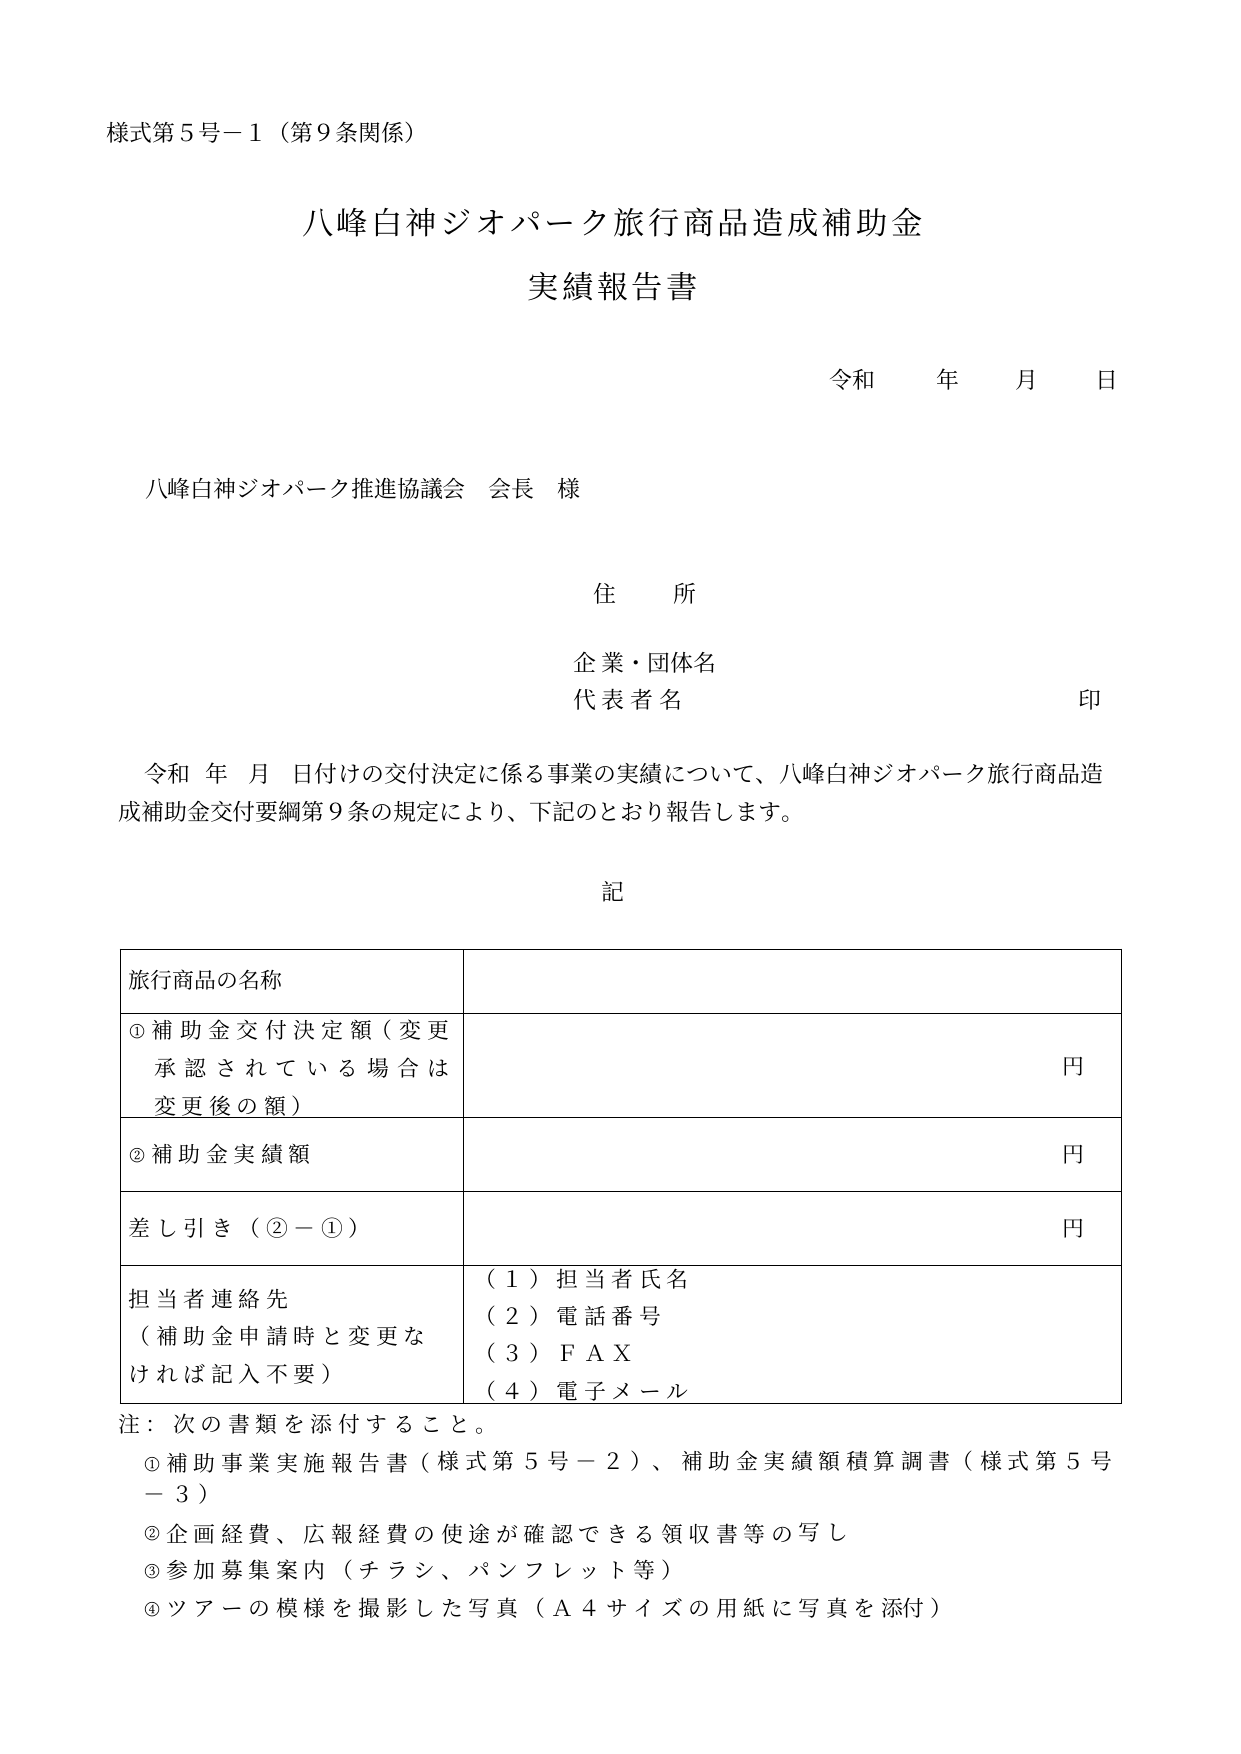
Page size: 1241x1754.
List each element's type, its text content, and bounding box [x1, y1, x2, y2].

text 住 所 [573, 540, 717, 609]
table_cell （ １ ） 担 当 者 氏 名 （ ２ ） 電 話 番 号 （ ３ ） Ｆ Ａ Ｘ （ ４ ） 電 子 メ ー ル [464, 1266, 1121, 1403]
table_cell 円 [464, 1192, 1121, 1265]
text 八峰白神ジオパーク旅行商品造成補助金 [106, 198, 1118, 243]
text ④ ツ ア ー の 模 様 を 撮 影 し た 写 真 （ Ａ ４ サ イ ズ の 用 紙 に 写 真 を 添付 ） [143, 1591, 1119, 1622]
table_header [464, 950, 1121, 1013]
text ③ 参 加 募 集 案 内 （ チ ラ シ 、 パ ン フ レ ッ ト 等 ） [143, 1554, 1119, 1585]
table_cell 担 当 者 連 絡 先 （ 補 助 金 申 請 時 と 変 更 な け れ ば 記 入 不 要 ） [121, 1266, 463, 1403]
text 注 ： 次 の 書 類 を 添 付 す る こ と 。 [118, 1407, 1119, 1439]
table_header 旅行商品の名称 [121, 950, 463, 1013]
text 様式第５号－１（第９条関係） [106, 115, 1119, 148]
table_cell ② 補 助 金 実 績 額 [121, 1118, 463, 1191]
table_cell ① 補 助 金 交 付 決 定 額（ 変 更 承 認 さ れ て い る 場 合 は 変 更 後 の 額 ） [121, 1014, 463, 1117]
text 八峰白神ジオパーク推進協議会 会長 様 [145, 471, 1119, 504]
text 企 業 ･ 団体名 [573, 609, 717, 678]
text 代 表 者 名 印 [573, 682, 1119, 715]
text 令和 年 月 日付けの交付決定に係る事業の実績について、八峰白神ジオパーク旅行商品造成補助金交付要綱第９条の規定により、下記のとおり報告します。 [118, 756, 1106, 826]
text ① 補 助 事 業 実 施 報 告 書（ 様 式 第 ５ 号 － ２ ）、 補 助 金 実 績 額 積 算 調 書（ 様 式 第 ５ 号 － ３ ） [143, 1444, 1119, 1510]
text ② 企 画 経 費 、 広 報 経 費 の 使 途 が 確 認 で き る 領 収 書 等 の 写 し [143, 1515, 1119, 1548]
text 令和 年 月 日 [829, 362, 1119, 395]
table_cell 差 し 引 き （ ② － ① ） [121, 1192, 463, 1265]
table_cell 円 [464, 1014, 1121, 1117]
text 実績報告書 [106, 262, 1118, 307]
table_cell 円 [464, 1118, 1121, 1191]
text 記 [106, 874, 1118, 907]
